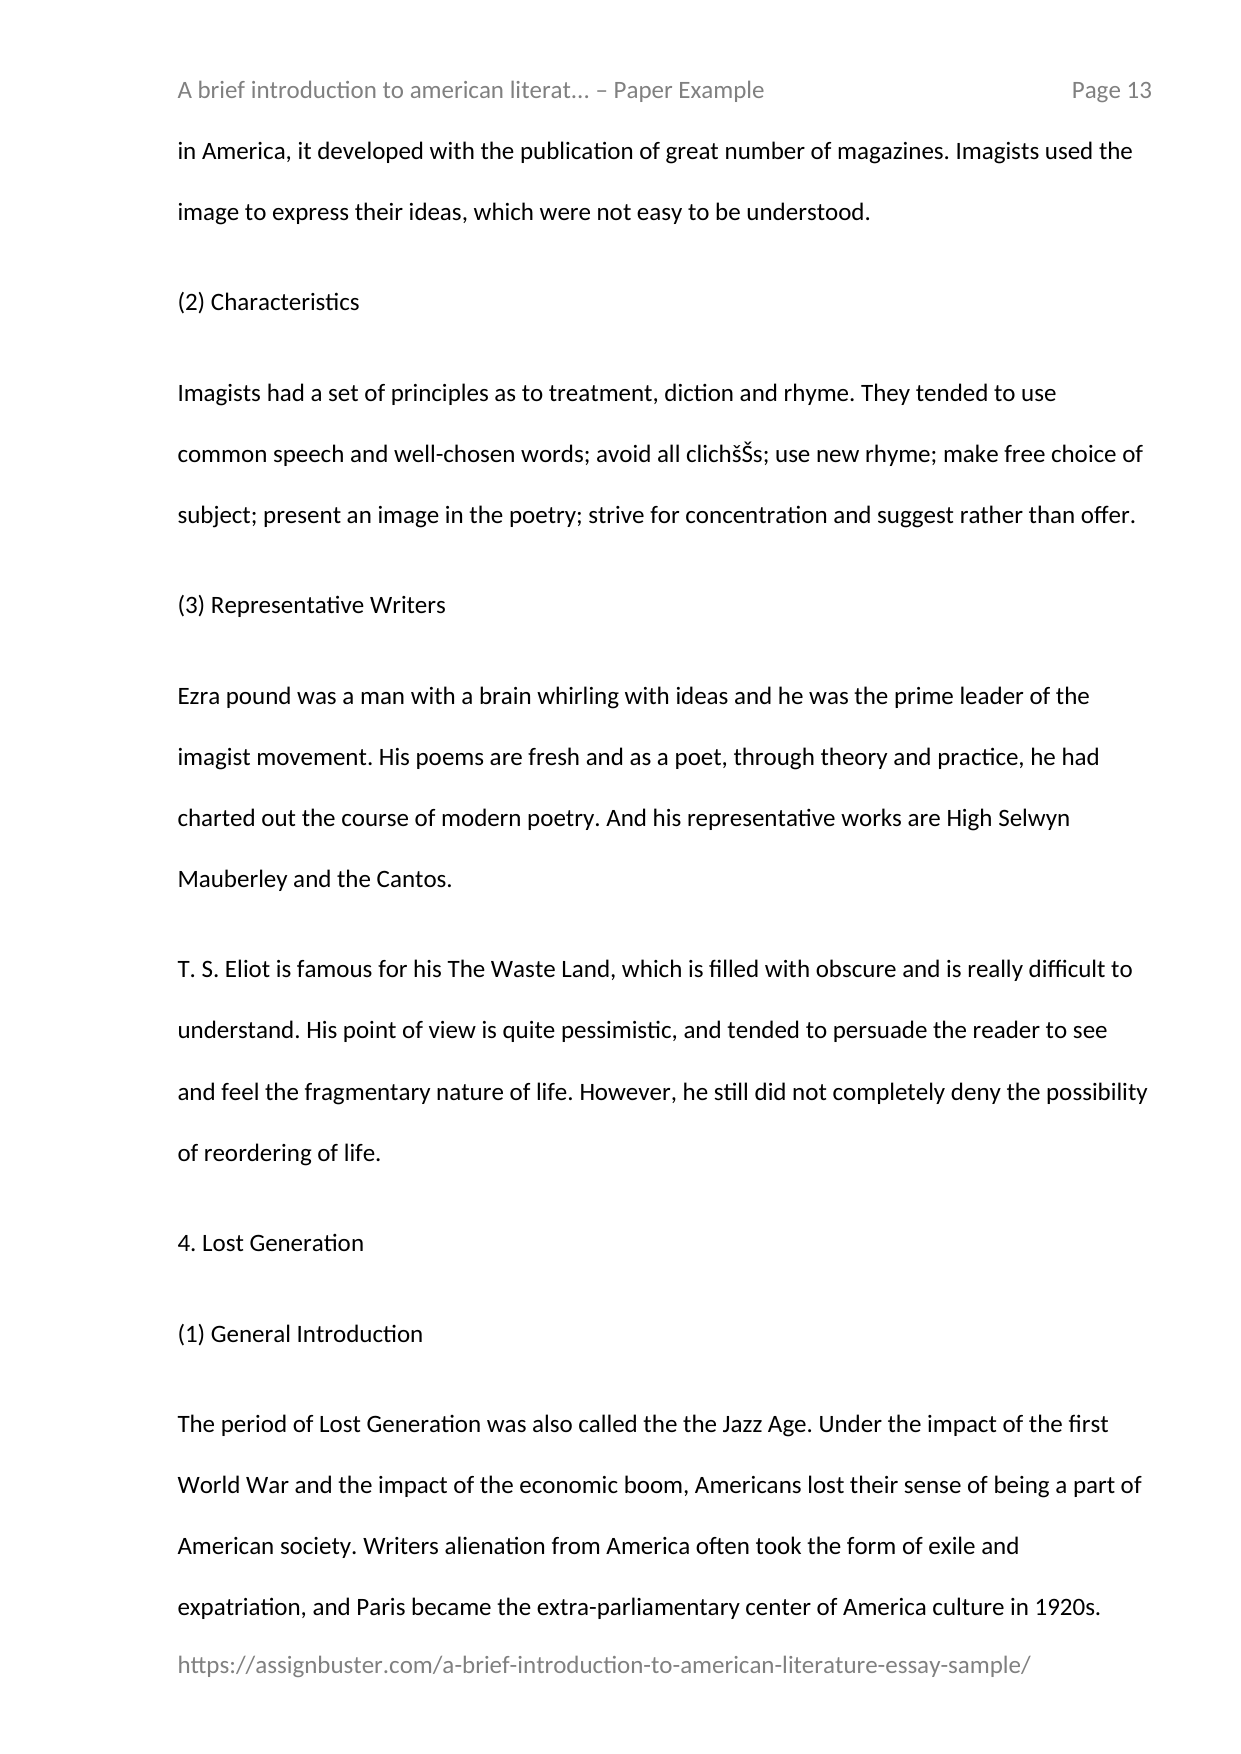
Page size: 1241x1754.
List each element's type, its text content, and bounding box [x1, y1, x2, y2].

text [177, 1408, 1152, 1622]
text (1) General Introduction [177, 1318, 1152, 1348]
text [177, 135, 1152, 226]
text T. S. Eliot is famous for his The Waste Land, which is filled with obscure and is really difficult to understand. His point of view is quite pessimistic, and tended to persuade the reader to see and feel the fragmentary nature of life. However, he still did not completely deny the possibility of reordering of life. [177, 954, 1152, 1167]
text (3) Representative Writers [177, 589, 1152, 620]
text Imagists had a set of principles as to treatment, diction and rhyme. They tended to use common speech and well-chosen words; avoid all clichšŠs; use new rhyme; make free choice of subject; present an image in the poetry; strive for concentration and suggest rather than offer. [177, 377, 1152, 529]
text Ezra pound was a man with a brain whirling with ideas and he was the prime leader of the imagist movement. His poems are fresh and as a poet, through theory and practice, he had charted out the course of modern poetry. And his representative works are High Selwyn Mauberley and the Cantos. [177, 680, 1152, 894]
text 4. Lost Generation [177, 1227, 1152, 1258]
text (2) Characteristics [177, 286, 1152, 317]
